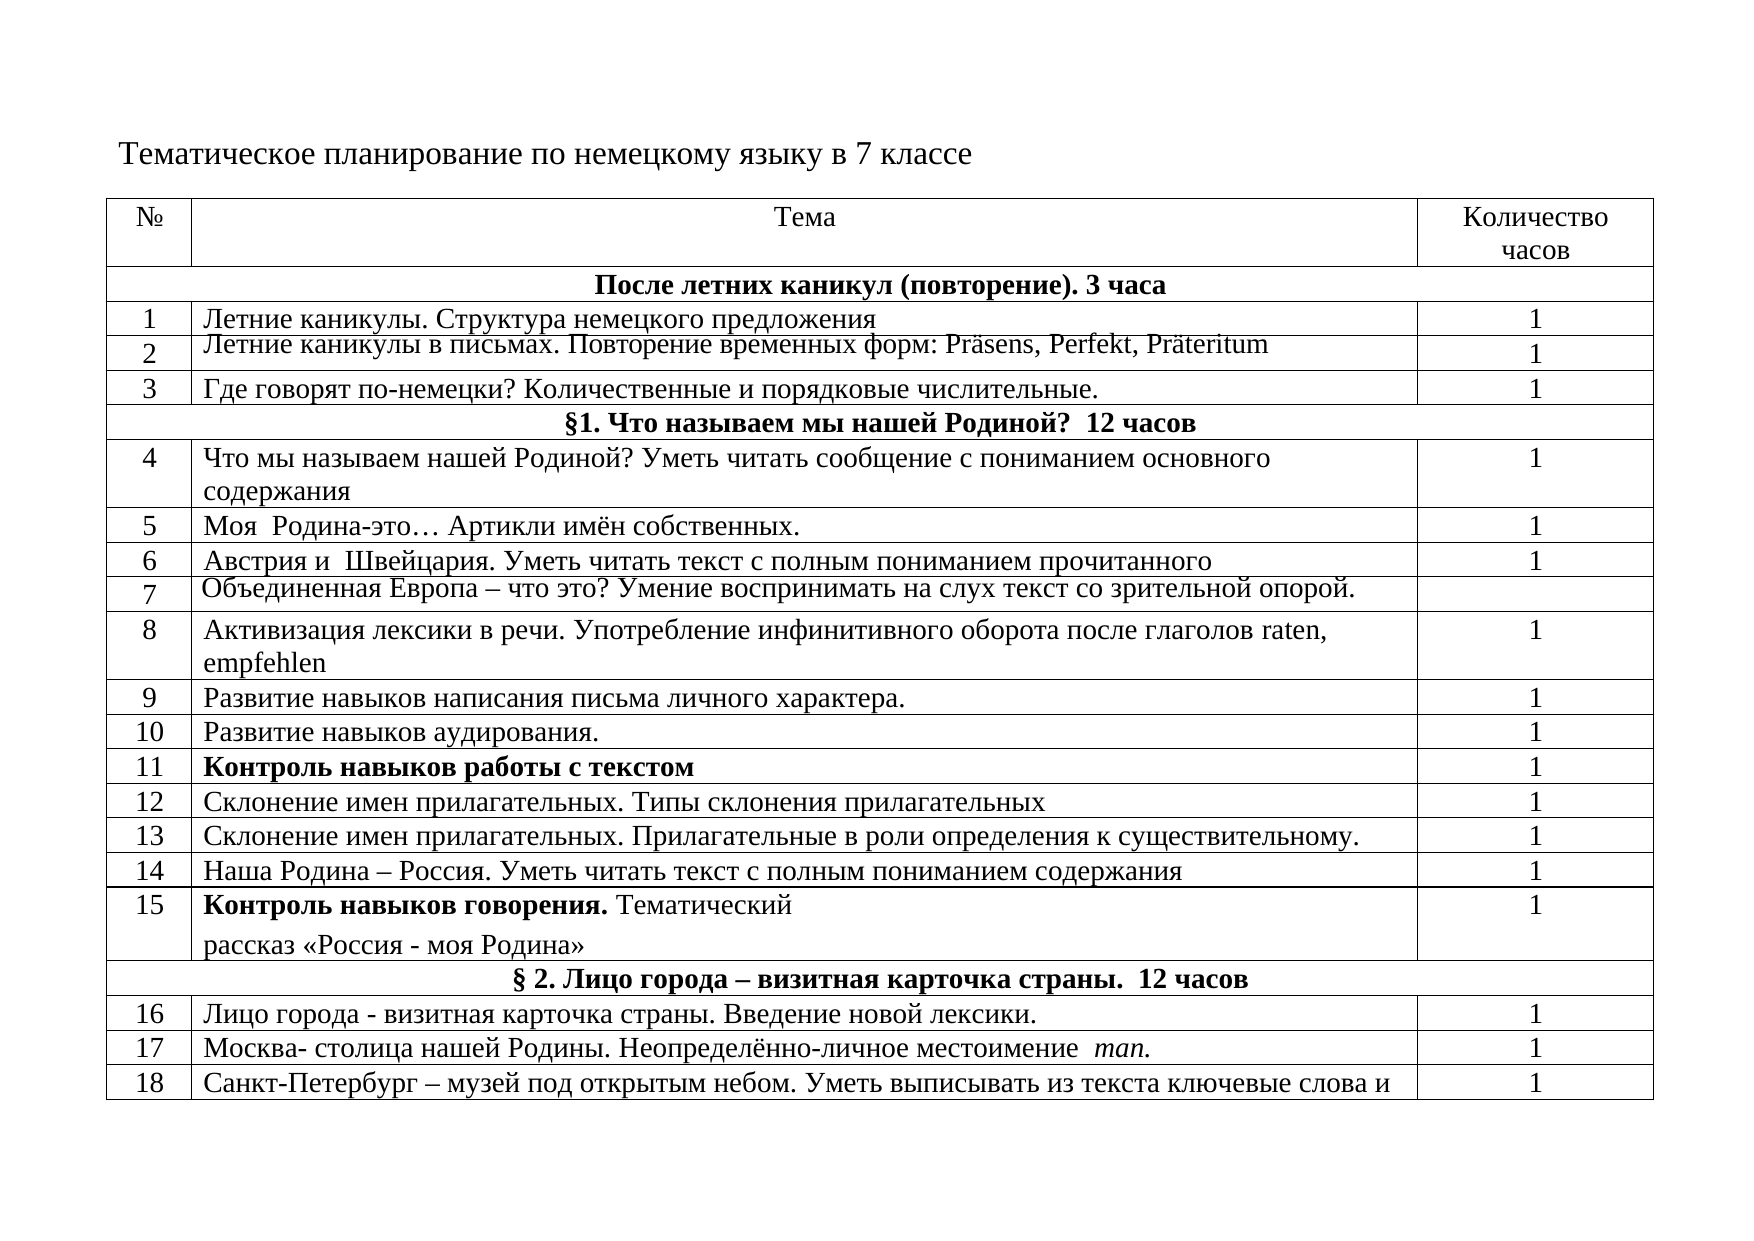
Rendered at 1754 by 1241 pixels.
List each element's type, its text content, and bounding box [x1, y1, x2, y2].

table_cell Что мы называем нашей Родиной? Уметь читать сообщение с пониманием основного содержания [192, 440, 1417, 507]
table_cell Развитие навыков написания письма личного характера. [192, 680, 1417, 713]
table_cell 1 [107, 302, 191, 335]
table_cell 1 [1418, 1031, 1653, 1064]
table_cell 1 [1418, 508, 1653, 542]
table_cell 1 [1418, 888, 1653, 960]
table_cell 15 [107, 888, 191, 960]
table_cell Объединенная Европа – что это? Умение воспринимать на слух текст со зрительной опорой. [192, 577, 1417, 611]
table_cell 1 [1418, 996, 1653, 1029]
table_header Количество часов [1418, 199, 1653, 266]
table_header Тема [192, 199, 1417, 266]
table_cell 1 [1418, 302, 1653, 335]
table_cell 1 [1418, 853, 1653, 886]
table_cell Австрия и Швейцария. Уметь читать текст с полным пониманием прочитанного [192, 543, 1417, 576]
table_cell 16 [107, 996, 191, 1029]
table_cell После летних каникул (повторение). 3 часа [107, 267, 1653, 301]
table_cell 1 [1418, 784, 1653, 817]
table_cell 1 [1418, 543, 1653, 576]
table_cell 2 [107, 336, 191, 370]
table_cell [1418, 577, 1653, 611]
text Тематическое планирование по немецкому языку в 7 классе [118, 133, 1636, 171]
table_cell 1 [1418, 336, 1653, 370]
table_cell Контроль навыков работы с текстом [192, 749, 1417, 783]
table_cell 4 [107, 440, 191, 507]
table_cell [192, 1065, 1417, 1099]
table_cell 11 [107, 749, 191, 783]
table_cell Летние каникулы в письмах. Повторение временных форм: Präsens, Perfekt, Präteritum [192, 336, 1417, 370]
table_cell 9 [107, 680, 191, 713]
table_cell 3 [107, 371, 191, 404]
table_cell Развитие навыков аудирования. [192, 715, 1417, 748]
table_cell § 2. Лицо города – визитная карточка страны. 12 часов [107, 961, 1653, 995]
table_cell 1 [1418, 612, 1653, 679]
table_cell 1 [1418, 680, 1653, 713]
table_cell Где говорят по-немецки? Количественные и порядковые числительные. [192, 371, 1417, 404]
table_cell 1 [1418, 440, 1653, 507]
table_cell 13 [107, 818, 191, 852]
table_cell 1 [1418, 749, 1653, 783]
table_cell 1 [1418, 371, 1653, 404]
table_cell 10 [107, 715, 191, 748]
table_cell Склонение имен прилагательных. Прилагательные в роли определения к существительному. [192, 818, 1417, 852]
table_cell §1. Что называем мы нашей Родиной? 12 часов [107, 405, 1653, 439]
table_cell 1 [1418, 1065, 1653, 1099]
table_cell 5 [107, 508, 191, 542]
table_cell Моя Родина-это… Артикли имён собственных. [192, 508, 1417, 542]
table_cell Активизация лексики в речи. Употребление инфинитивного оборота после глаголов raten, empfehlen [192, 612, 1417, 679]
table_cell Лицо города - визитная карточка страны. Введение новой лексики. [192, 996, 1417, 1029]
table_cell 12 [107, 784, 191, 817]
table_cell Летние каникулы. Структура немецкого предложения [192, 302, 1417, 335]
table_cell 1 [1418, 818, 1653, 852]
table_cell 6 [107, 543, 191, 576]
table_header № [107, 199, 191, 266]
table_cell 17 [107, 1031, 191, 1064]
table_cell 1 [1418, 715, 1653, 748]
table_cell 14 [107, 853, 191, 886]
table_cell Склонение имен прилагательных. Типы склонения прилагательных [192, 784, 1417, 817]
table_cell Москва- столица нашей Родины. Неопределённо-личное местоимение man. [192, 1031, 1417, 1064]
table_cell 18 [107, 1065, 191, 1099]
table_cell Наша Родина – Россия. Уметь читать текст с полным пониманием содержания [192, 853, 1417, 886]
table_cell 8 [107, 612, 191, 679]
table_cell 7 [107, 577, 191, 611]
table_cell Контроль навыков говорения. Тематический рассказ «Россия - моя Родина» [192, 888, 1417, 960]
